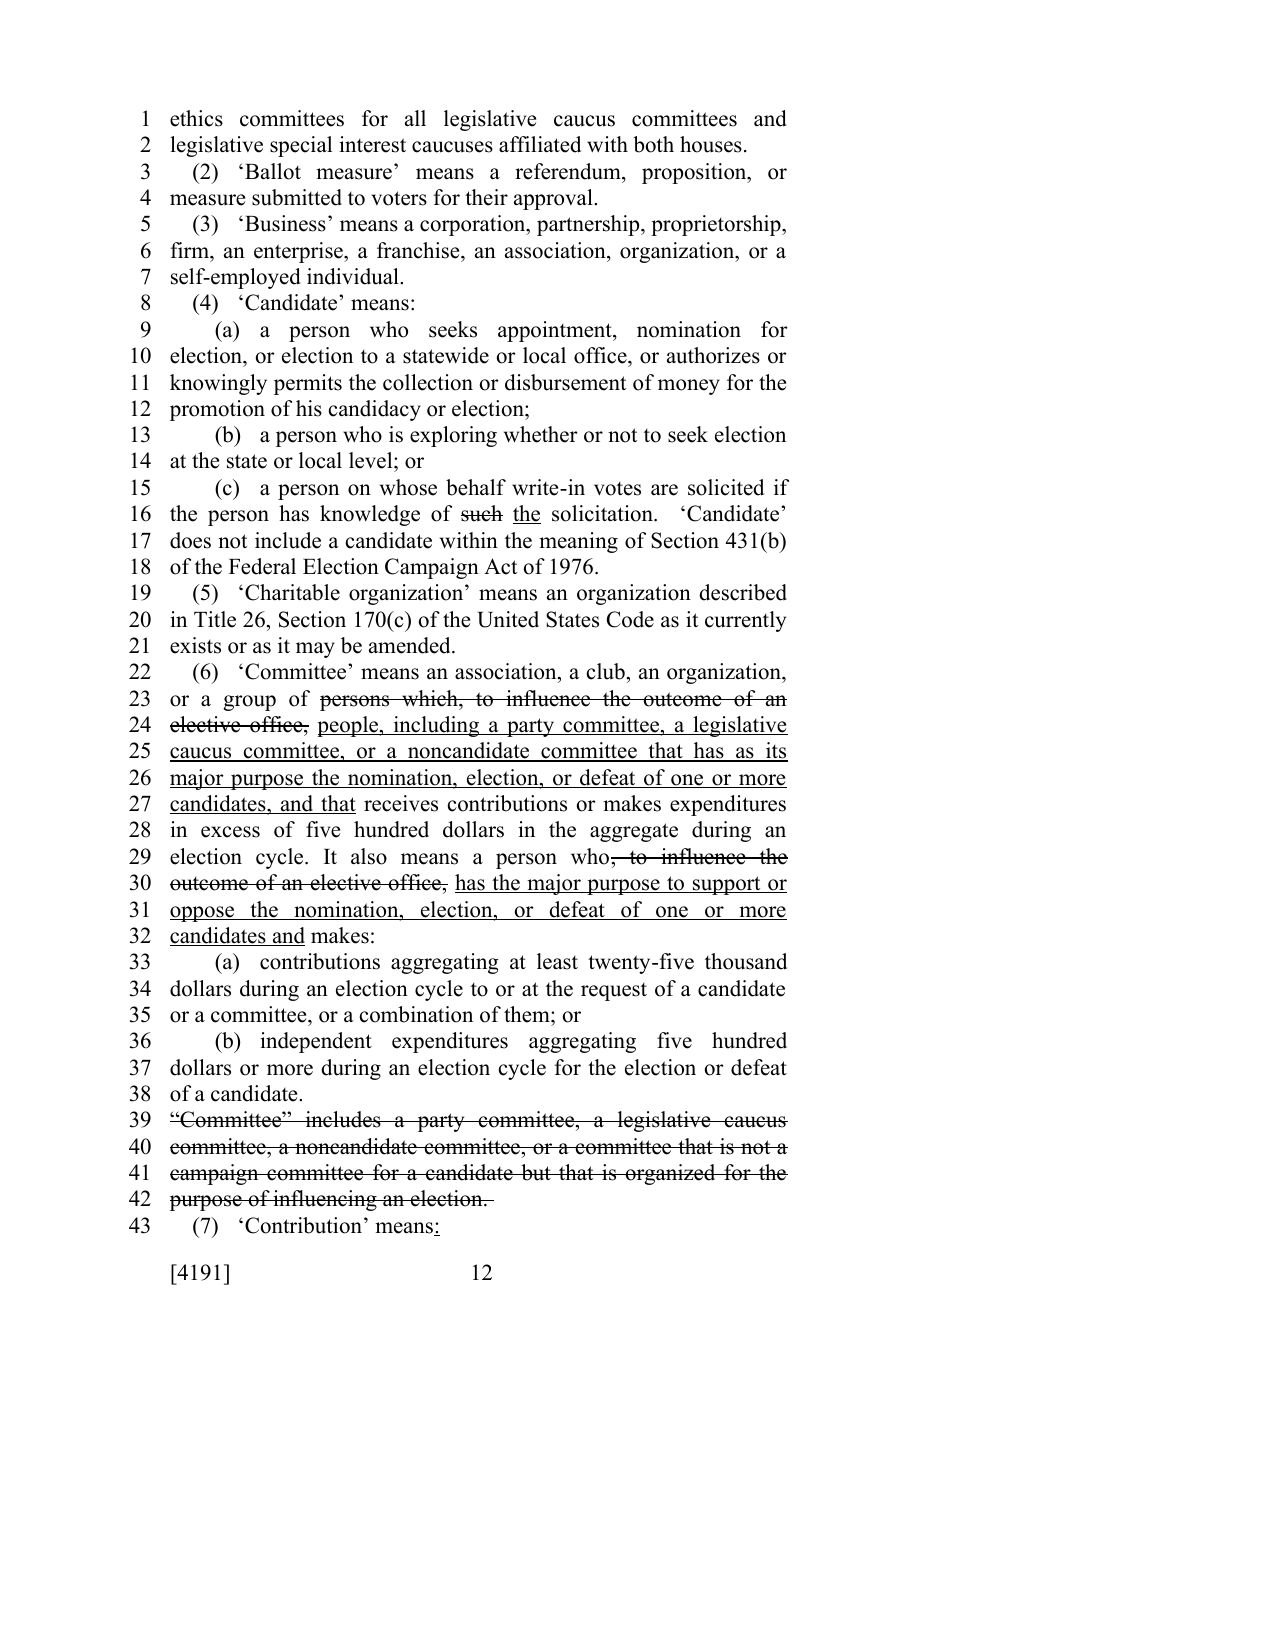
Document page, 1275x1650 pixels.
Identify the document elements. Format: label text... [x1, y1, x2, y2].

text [169, 105, 787, 158]
text (c) a person on whose behalf write-in votes are solicited if the person has knowledge of such the solicitation. ‘Candidate’ does not include a candidate within the meaning of Section 431(b) of the Federal Election Campaign Act of 1976. [169, 474, 787, 579]
text “Committee” includes a party committee, a legislative caucus committee, a noncandidate committee, or a committee that is not a campaign committee for a candidate but that is organized for the purpose of influencing an election. [169, 1148, 787, 1174]
text (6) ‘Committee’ means an association, a club, an organization, or a group of persons which, to influence the outcome of an elective office, people, including a party committee, a legislative caucus committee, or a noncandidate committee that has as its major purpose the nomination, election, or defeat of one or more candidates, and that receives contributions or makes expenditures in excess of five hundred dollars in the aggregate during an election cycle. It also means a person who, to influence the outcome of an elective office, has the major purpose to support or oppose the nomination, election, or defeat of one or more candidates and makes: [169, 788, 787, 919]
text (5) ‘Charitable organization’ means an organization described in Title 26, Section 170(c) of the United States Code as it currently exists or as it may be amended. [169, 579, 787, 658]
text “Committee” includes a party committee, a legislative caucus committee, a noncandidate committee, or a committee that is not a campaign committee for a candidate but that is organized for the purpose of influencing an election. [169, 1122, 787, 1147]
text (2) ‘Ballot measure’ means a referendum, proposition, or measure submitted to voters for their approval. [169, 158, 787, 210]
text (b) independent expenditures aggregating five hundred dollars or more during an election cycle for the election or defeat of a candidate. [169, 1027, 787, 1106]
text (3) ‘Business’ means a corporation, partnership, proprietorship, firm, an enterprise, a franchise, an association, organization, or a self-employed individual. [169, 210, 787, 289]
text (6) ‘Committee’ means an association, a club, an organization, or a group of persons which, to influence the outcome of an elective office, people, including a party committee, a legislative caucus committee, or a noncandidate committee that has as its major purpose the nomination, election, or defeat of one or more candidates, and that receives contributions or makes expenditures in excess of five hundred dollars in the aggregate during an election cycle. It also means a person who, to influence the outcome of an elective office, has the major purpose to support or oppose the nomination, election, or defeat of one or more candidates and makes: [169, 658, 787, 760]
text “Committee” includes a party committee, a legislative caucus committee, a noncandidate committee, or a committee that is not a campaign committee for a candidate but that is organized for the purpose of influencing an election. [169, 1175, 787, 1212]
text (a) contributions aggregating at least twenty-five thousand dollars during an election cycle to or at the request of a candidate or a committee, or a combination of them; or [169, 948, 787, 1027]
text (4) ‘Candidate’ means: [169, 289, 787, 316]
text (a) a person who seeks appointment, nomination for election, or election to a statewide or local office, or authorizes or knowingly permits the collection or disbursement of money for the promotion of his candidacy or election; [169, 316, 787, 421]
text (b) a person who is exploring whether or not to seek election at the state or local level; or [169, 421, 787, 474]
text (7) ‘Contribution’ means: [169, 1212, 787, 1238]
